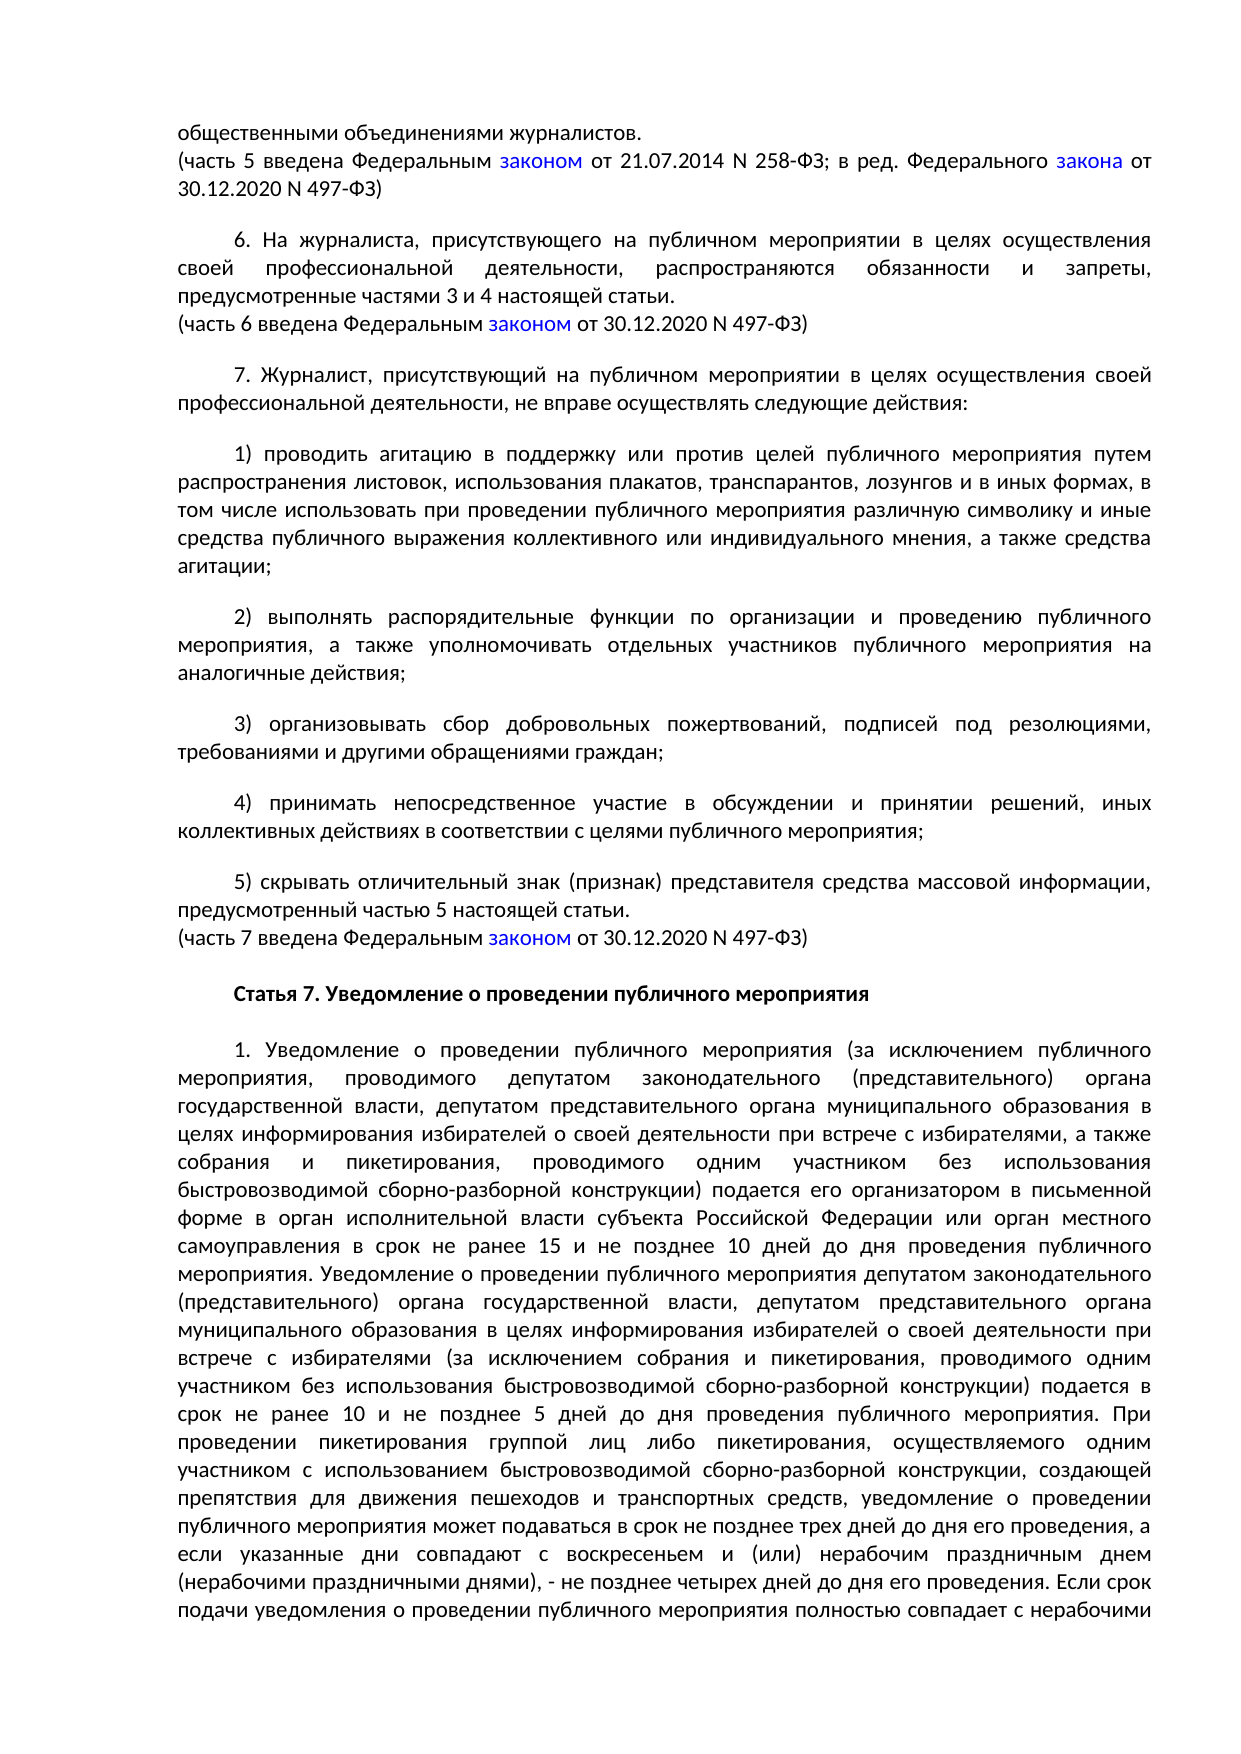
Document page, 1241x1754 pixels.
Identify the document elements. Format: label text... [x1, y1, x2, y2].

text 6. На журналиста, присутствующего на публичном мероприятии в целях осуществления своей профессиональной деятельности, распространяются обязанности и запреты, предусмотренные частями 3 и 4 настоящей статьи. [177, 225, 1152, 309]
text 1) проводить агитацию в поддержку или против целей публичного мероприятия путем распространения листовок, использования плакатов, транспарантов, лозунгов и в иных формах, в том числе использовать при проведении публичного мероприятия различную символику и иные средства публичного выражения коллективного или индивидуального мнения, а также средства агитации; [177, 439, 1152, 579]
text 5) скрывать отличительный знак (признак) представителя средства массовой информации, предусмотренный частью 5 настоящей статьи. [177, 867, 1152, 923]
text (часть 6 введена Федеральным законом от 30.12.2020 N 497-ФЗ) [177, 309, 1152, 337]
title Статья 7. Уведомление о проведении публичного мероприятия [177, 979, 1152, 1007]
text (часть 7 введена Федеральным законом от 30.12.2020 N 497-ФЗ) [177, 923, 1152, 951]
text 7. Журналист, присутствующий на публичном мероприятии в целях осуществления своей профессиональной деятельности, не вправе осуществлять следующие действия: [177, 360, 1152, 416]
text 3) организовывать сбор добровольных пожертвований, подписей под резолюциями, требованиями и другими обращениями граждан; [177, 709, 1152, 765]
text 4) принимать непосредственное участие в обсуждении и принятии решений, иных коллективных действиях в соответствии с целями публичного мероприятия; [177, 788, 1152, 844]
text (часть 5 введена Федеральным законом от 21.07.2014 N 258-ФЗ; в ред. Федерального закона от 30.12.2020 N 497-ФЗ) [177, 146, 1152, 202]
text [177, 1035, 1152, 1623]
text 2) выполнять распорядительные функции по организации и проведению публичного мероприятия, а также уполномочивать отдельных участников публичного мероприятия на аналогичные действия; [177, 602, 1152, 686]
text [177, 118, 1152, 146]
